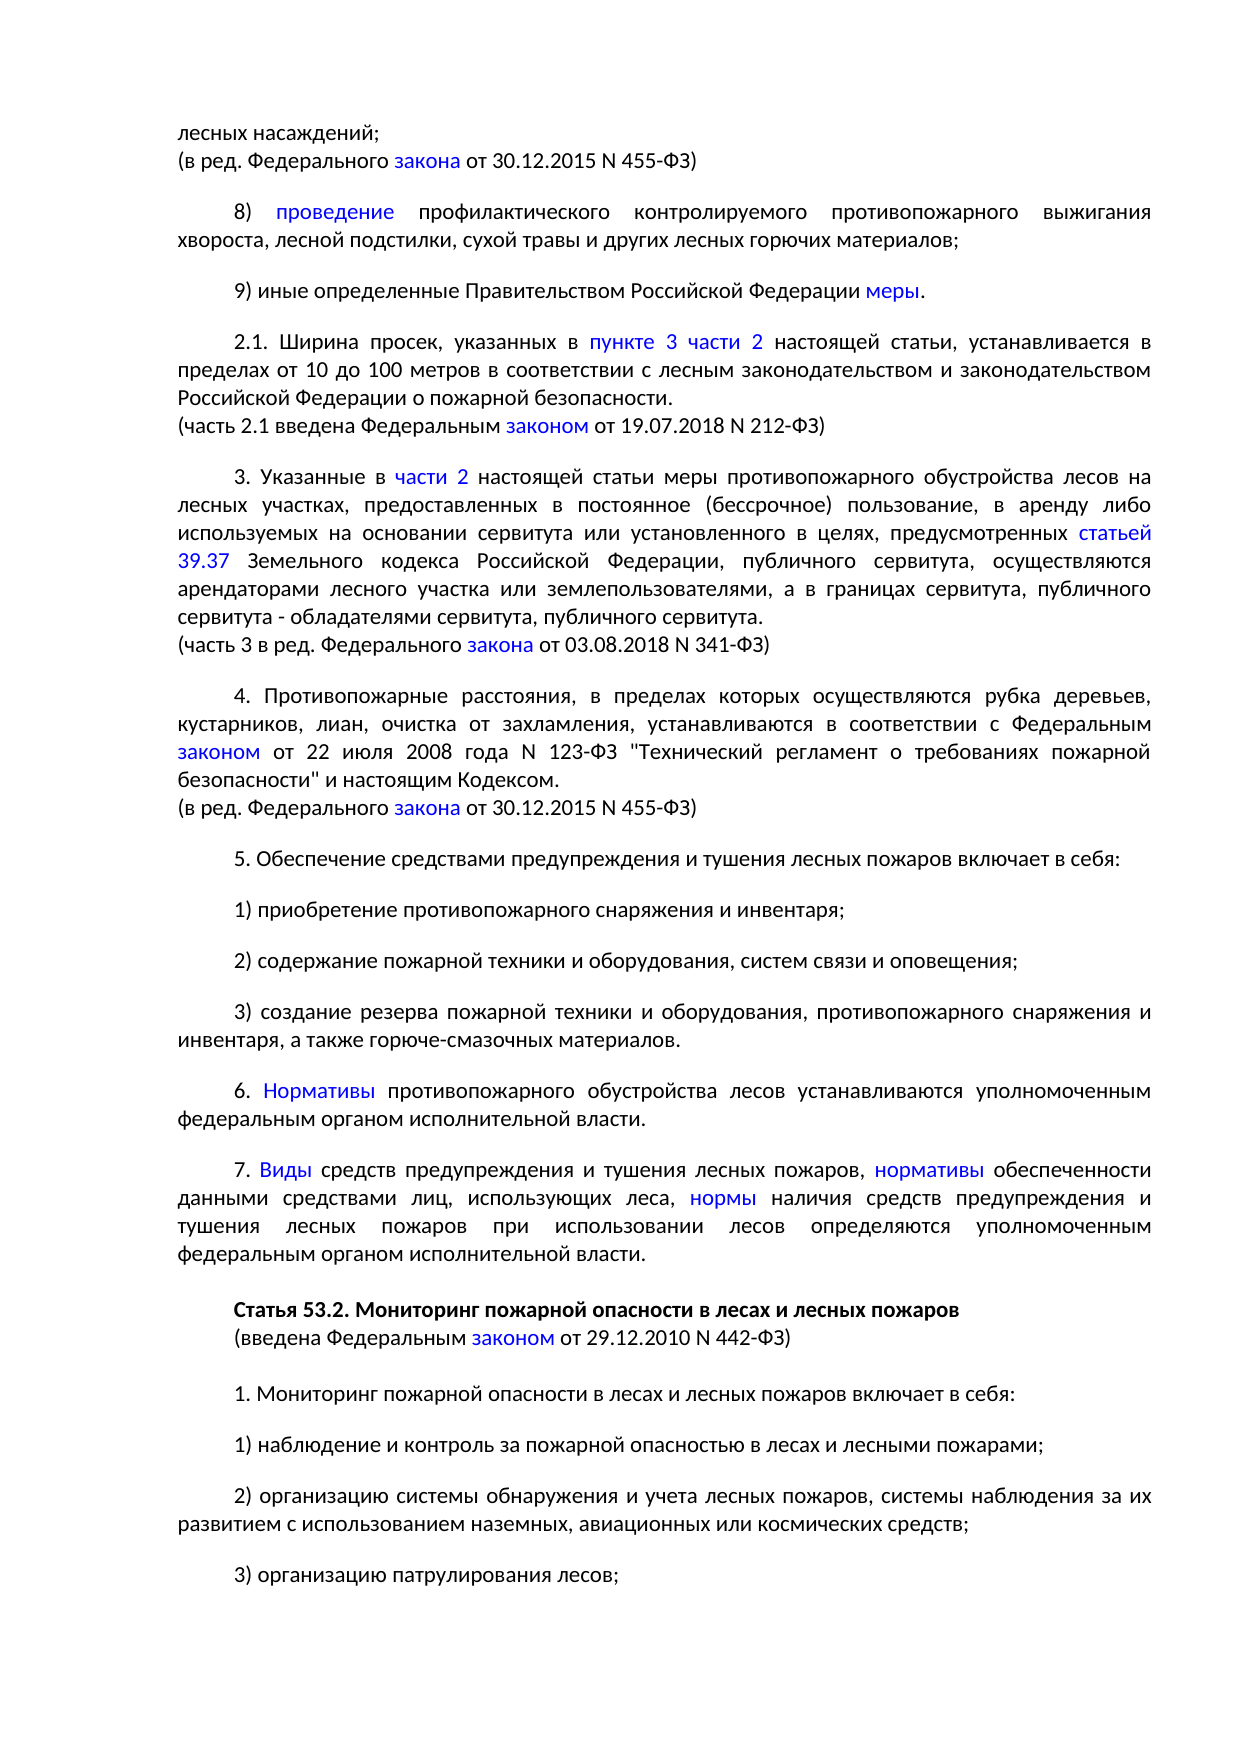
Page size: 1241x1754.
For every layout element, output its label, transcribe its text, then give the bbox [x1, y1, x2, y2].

text (в ред. Федерального закона от 30.12.2015 N 455-ФЗ) [177, 146, 1152, 174]
text (часть 2.1 введена Федеральным законом от 19.07.2018 N 212-ФЗ) [177, 411, 1152, 439]
text 2.1. Ширина просек, указанных в пункте 3 части 2 настоящей статьи, устанавливается в пределах от 10 до 100 метров в соответствии с лесным законодательством и законодательством Российской Федерации о пожарной безопасности. [177, 327, 1152, 411]
text (часть 3 в ред. Федерального закона от 03.08.2018 N 341-ФЗ) [177, 630, 1152, 658]
text 2) содержание пожарной техники и оборудования, систем связи и оповещения; [177, 946, 1152, 974]
title Статья 53.2. Мониторинг пожарной опасности в лесах и лесных пожаров [177, 1295, 1152, 1323]
text 5. Обеспечение средствами предупреждения и тушения лесных пожаров включает в себя: [177, 844, 1152, 872]
text 1) наблюдение и контроль за пожарной опасностью в лесах и лесными пожарами; [177, 1430, 1152, 1458]
text 2) организацию системы обнаружения и учета лесных пожаров, системы наблюдения за их развитием с использованием наземных, авиационных или космических средств; [177, 1481, 1152, 1537]
text 4. Противопожарные расстояния, в пределах которых осуществляются рубка деревьев, кустарников, лиан, очистка от захламления, устанавливаются в соответствии с Федеральным законом от 22 июля 2008 года N 123-ФЗ "Технический регламент о требованиях пожарной безопасности" и настоящим Кодексом. [177, 681, 1152, 793]
text (введена Федеральным законом от 29.12.2010 N 442-ФЗ) [177, 1323, 1152, 1351]
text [177, 118, 1152, 146]
text 8) проведение профилактического контролируемого противопожарного выжигания хвороста, лесной подстилки, сухой травы и других лесных горючих материалов; [177, 197, 1152, 253]
text 3) организацию патрулирования лесов; [177, 1560, 1152, 1588]
text 1) приобретение противопожарного снаряжения и инвентаря; [177, 895, 1152, 923]
text 6. Нормативы противопожарного обустройства лесов устанавливаются уполномоченным федеральным органом исполнительной власти. [177, 1076, 1152, 1132]
text 9) иные определенные Правительством Российской Федерации меры. [177, 276, 1152, 304]
text 3. Указанные в части 2 настоящей статьи меры противопожарного обустройства лесов на лесных участках, предоставленных в постоянное (бессрочное) пользование, в аренду либо используемых на основании сервитута или установленного в целях, предусмотренных статьей 39.37 Земельного кодекса Российской Федерации, публичного сервитута, осуществляются арендаторами лесного участка или землепользователями, а в границах сервитута, публичного сервитута - обладателями сервитута, публичного сервитута. [177, 462, 1152, 630]
text 1. Мониторинг пожарной опасности в лесах и лесных пожаров включает в себя: [177, 1379, 1152, 1407]
text 3) создание резерва пожарной техники и оборудования, противопожарного снаряжения и инвентаря, а также горюче-смазочных материалов. [177, 997, 1152, 1053]
text 7. Виды средств предупреждения и тушения лесных пожаров, нормативы обеспеченности данными средствами лиц, использующих леса, нормы наличия средств предупреждения и тушения лесных пожаров при использовании лесов определяются уполномоченным федеральным органом исполнительной власти. [177, 1155, 1152, 1267]
text (в ред. Федерального закона от 30.12.2015 N 455-ФЗ) [177, 793, 1152, 821]
